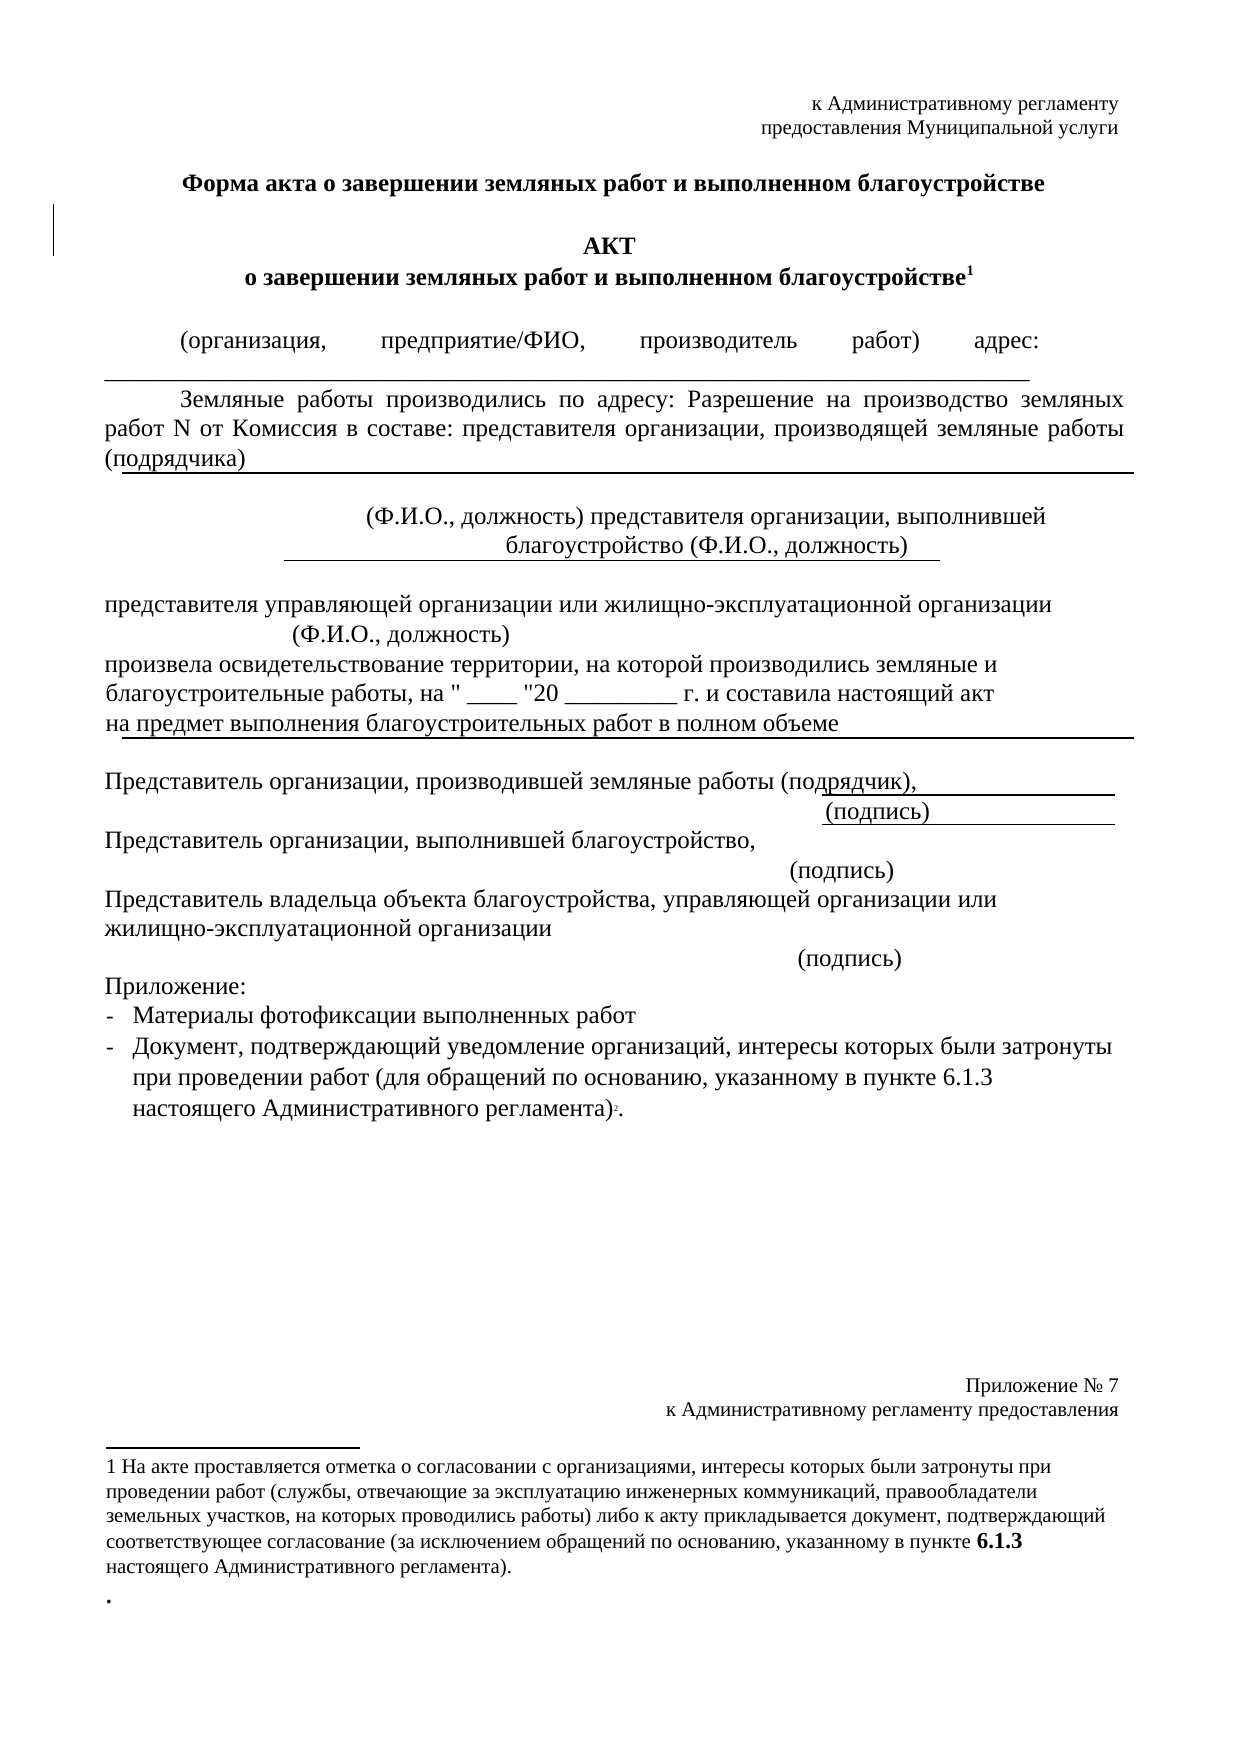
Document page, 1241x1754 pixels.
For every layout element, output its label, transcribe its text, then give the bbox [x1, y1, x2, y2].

text (организация, предприятие/ФИО, производитель работ) адрес: __________________________________________________________________________ [104, 326, 1040, 384]
list Документ, подтверждающий уведомление организаций, интересы которых были затронуты при проведении работ (для обращений по основанию, указанному в пункте 6.1.3 настоящего Административного регламента)2. [106, 1031, 1119, 1122]
text представителя управляющей организации или жилищно-эксплуатационной организации (Ф.И.О., должность) [104, 589, 1119, 648]
text (подпись) [580, 943, 1119, 971]
text Приложение № 7 [106, 1373, 1119, 1397]
text Приложение: [104, 971, 1119, 1000]
text Представитель организации, выполнившей благоустройство, [104, 825, 1119, 854]
text предоставления Муниципальной услуги [106, 115, 1119, 139]
text (Ф.И.О., должность) представителя организации, выполнившей благоустройство (Ф.И.О., должность) [293, 501, 1119, 559]
text (подпись) [825, 796, 1119, 824]
text Земляные работы производились по адресу: Разрешение на производство земляных работ N от Комиссия в составе: представителя организации, производящей земляные работы (подрядчика) [104, 384, 1125, 471]
text АКТ [107, 231, 1111, 259]
text к Административному регламенту предоставления [106, 1397, 1119, 1421]
text произвела освидетельствование территории, на которой производились земляные и благоустроительные работы, на " ____ "20 _________ г. и составила настоящий акт на предмет выполнения благоустроительных работ в полном объеме [104, 649, 1000, 737]
text (подпись) Представитель владельца объекта благоустройства, управляющей организации или жилищно-эксплуатационной организации [104, 855, 998, 942]
text к Административному регламенту [106, 91, 1119, 115]
text о завершении земляных работ и выполненном благоустройстве [107, 262, 1111, 291]
list Материалы фотофиксации выполненных работ [106, 1000, 1119, 1029]
text Представитель организации, производившей земляные работы (подрядчик), [104, 766, 1119, 795]
subtitle Форма акта о завершении земляных работ и выполненном благоустройстве [108, 168, 1119, 196]
